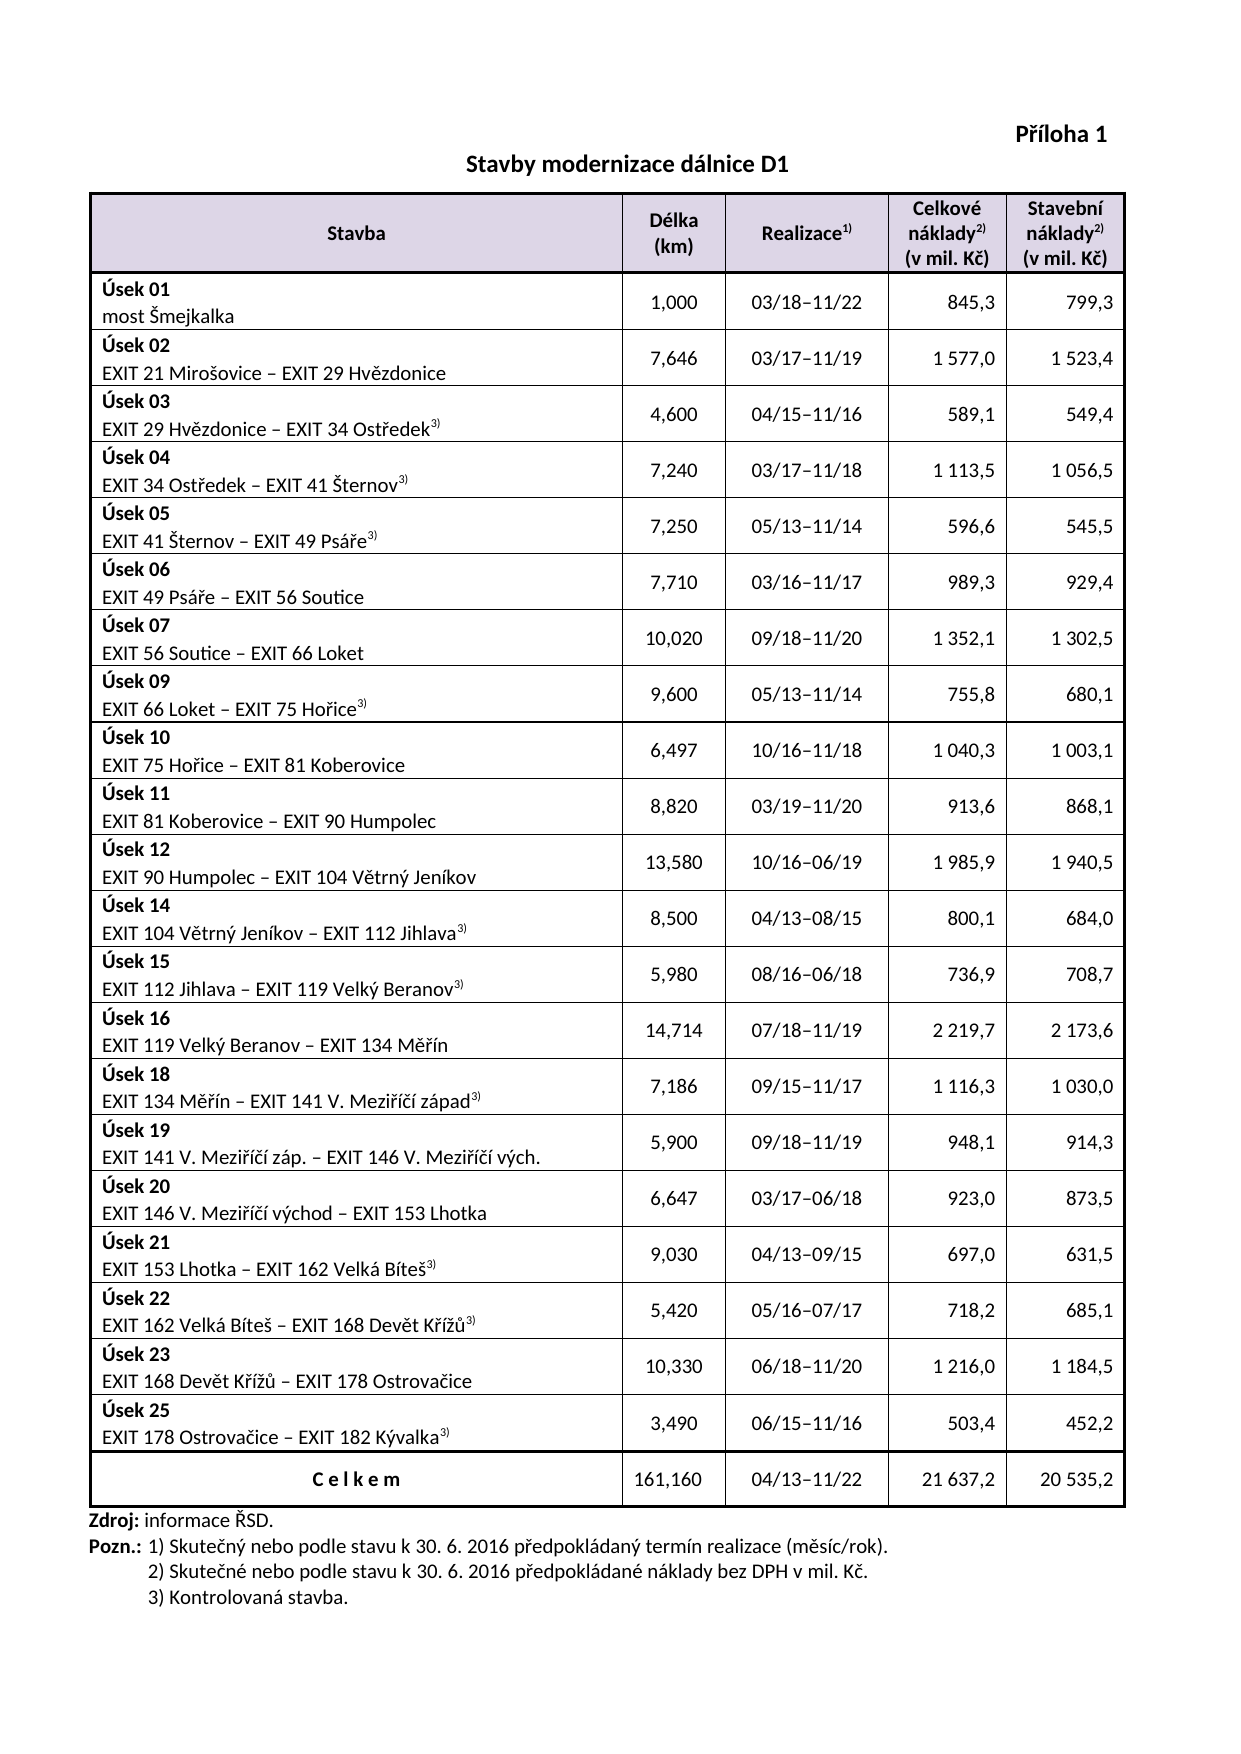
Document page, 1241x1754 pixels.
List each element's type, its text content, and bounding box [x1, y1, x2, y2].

table_cell 631,5 [1007, 1227, 1123, 1282]
table_cell 1,000 [623, 274, 725, 329]
table_header Stavební náklady2) (v mil. Kč) [1007, 195, 1123, 271]
table_cell 1 216,0 [889, 1339, 1006, 1394]
table_cell 7,250 [623, 498, 725, 553]
table_cell 596,6 [889, 498, 1006, 553]
table_cell Úsek 02 EXIT 21 Mirošovice – EXIT 29 Hvězdonice [92, 330, 622, 385]
table_cell 948,1 [889, 1115, 1006, 1170]
table_cell 09/15–11/17 [726, 1059, 888, 1114]
table_cell Úsek 23 EXIT 168 Devět Křížů – EXIT 178 Ostrovačice [92, 1339, 622, 1394]
text Zdroj: informace ŘSD. [89, 1508, 1107, 1533]
table_cell 05/13–11/14 [726, 666, 888, 721]
table_cell 5,980 [623, 947, 725, 1002]
table_cell 8,500 [623, 891, 725, 946]
table_cell 8,820 [623, 779, 725, 833]
table_cell 1 940,5 [1007, 835, 1123, 889]
table_cell 914,3 [1007, 1115, 1123, 1170]
table_cell 1 003,1 [1007, 723, 1123, 777]
table_cell 1 352,1 [889, 610, 1006, 665]
table_cell 03/19–11/20 [726, 779, 888, 833]
table_cell Úsek 03 EXIT 29 Hvězdonice – EXIT 34 Ostředek3) [92, 386, 622, 441]
table_cell 9,600 [623, 666, 725, 721]
table_cell 685,1 [1007, 1283, 1123, 1338]
table_cell 1 302,5 [1007, 610, 1123, 665]
table_cell 5,900 [623, 1115, 725, 1170]
table_cell 697,0 [889, 1227, 1006, 1282]
table_cell 161,160 [623, 1453, 725, 1504]
table_cell 800,1 [889, 891, 1006, 946]
table_cell 680,1 [1007, 666, 1123, 721]
table_cell 10/16–06/19 [726, 835, 888, 889]
table_cell 2 173,6 [1007, 1003, 1123, 1058]
table_cell 989,3 [889, 554, 1006, 609]
table_cell 7,710 [623, 554, 725, 609]
table_cell 2 219,7 [889, 1003, 1006, 1058]
table_cell Úsek 21 EXIT 153 Lhotka – EXIT 162 Velká Bíteš3) [92, 1227, 622, 1282]
table_cell 08/16–06/18 [726, 947, 888, 1002]
table_cell 14,714 [623, 1003, 725, 1058]
table_cell Úsek 04 EXIT 34 Ostředek – EXIT 41 Šternov3) [92, 442, 622, 497]
text Stavby modernizace dálnice D1 [148, 149, 1107, 179]
table_cell 549,4 [1007, 386, 1123, 441]
table_cell Úsek 20 EXIT 146 V. Meziříčí východ – EXIT 153 Lhotka [92, 1171, 622, 1226]
table_cell Úsek 06 EXIT 49 Psáře – EXIT 56 Soutice [92, 554, 622, 609]
table_cell 09/18–11/19 [726, 1115, 888, 1170]
table_cell 3,490 [623, 1395, 725, 1450]
table_cell Úsek 09 EXIT 66 Loket – EXIT 75 Hořice3) [92, 666, 622, 721]
table_cell 1 056,5 [1007, 442, 1123, 497]
table_cell 845,3 [889, 274, 1006, 329]
table_cell 545,5 [1007, 498, 1123, 553]
table_cell 03/17–11/19 [726, 330, 888, 385]
table_cell 873,5 [1007, 1171, 1123, 1226]
table_cell 1 113,5 [889, 442, 1006, 497]
table_cell 7,646 [623, 330, 725, 385]
text 3) Kontrolovaná stavba. [89, 1584, 1107, 1609]
table_cell 929,4 [1007, 554, 1123, 609]
table_cell 9,030 [623, 1227, 725, 1282]
table_cell 5,420 [623, 1283, 725, 1338]
table_cell 7,240 [623, 442, 725, 497]
table_cell 923,0 [889, 1171, 1006, 1226]
table_cell 1 040,3 [889, 723, 1006, 777]
table_cell 04/13–08/15 [726, 891, 888, 946]
table_cell 03/17–11/18 [726, 442, 888, 497]
table_cell 503,4 [889, 1395, 1006, 1450]
table_cell 13,580 [623, 835, 725, 889]
table_cell 1 116,3 [889, 1059, 1006, 1114]
table_cell Úsek 25 EXIT 178 Ostrovačice – EXIT 182 Kývalka3) [92, 1395, 622, 1450]
table_cell Úsek 01 most Šmejkalka [92, 274, 622, 329]
text Příloha 1 [133, 118, 1107, 149]
table_cell 06/18–11/20 [726, 1339, 888, 1394]
table_cell 07/18–11/19 [726, 1003, 888, 1058]
table_cell 10/16–11/18 [726, 723, 888, 777]
table_cell 03/16–11/17 [726, 554, 888, 609]
table_cell 589,1 [889, 386, 1006, 441]
table_cell Úsek 19 EXIT 141 V. Meziříčí záp. – EXIT 146 V. Meziříčí vých. [92, 1115, 622, 1170]
table_cell 6,497 [623, 723, 725, 777]
table_cell 05/16–07/17 [726, 1283, 888, 1338]
table_cell Úsek 07 EXIT 56 Soutice – EXIT 66 Loket [92, 610, 622, 665]
table_cell 799,3 [1007, 274, 1123, 329]
table_cell 913,6 [889, 779, 1006, 833]
table_cell 20 535,2 [1007, 1453, 1123, 1504]
table_cell Úsek 16 EXIT 119 Velký Beranov – EXIT 134 Měřín [92, 1003, 622, 1058]
table_cell 1 184,5 [1007, 1339, 1123, 1394]
table_cell 452,2 [1007, 1395, 1123, 1450]
table_cell 868,1 [1007, 779, 1123, 833]
table_cell Úsek 22 EXIT 162 Velká Bíteš – EXIT 168 Devět Křížů3) [92, 1283, 622, 1338]
table_cell 755,8 [889, 666, 1006, 721]
table_header Celkové náklady2) (v mil. Kč) [889, 195, 1006, 271]
table_cell 04/13–11/22 [726, 1453, 888, 1504]
table_cell 03/17–06/18 [726, 1171, 888, 1226]
table_cell Úsek 14 EXIT 104 Větrný Jeníkov – EXIT 112 Jihlava3) [92, 891, 622, 946]
table_cell 736,9 [889, 947, 1006, 1002]
table_cell 06/15–11/16 [726, 1395, 888, 1450]
table_cell 6,647 [623, 1171, 725, 1226]
table_cell Úsek 11 EXIT 81 Koberovice – EXIT 90 Humpolec [92, 779, 622, 833]
table_cell 04/15–11/16 [726, 386, 888, 441]
table_cell 708,7 [1007, 947, 1123, 1002]
table_cell Úsek 12 EXIT 90 Humpolec – EXIT 104 Větrný Jeníkov [92, 835, 622, 889]
table_cell 1 985,9 [889, 835, 1006, 889]
table_cell Úsek 18 EXIT 134 Měřín – EXIT 141 V. Meziříčí západ3) [92, 1059, 622, 1114]
table_cell C e l k e m [92, 1453, 622, 1504]
table_cell 1 523,4 [1007, 330, 1123, 385]
table_cell 10,020 [623, 610, 725, 665]
text 2) Skutečné nebo podle stavu k 30. 6. 2016 předpokládané náklady bez DPH v mil. Kč. [89, 1558, 1107, 1584]
table_cell Úsek 05 EXIT 41 Šternov – EXIT 49 Psáře3) [92, 498, 622, 553]
table_cell Úsek 15 EXIT 112 Jihlava – EXIT 119 Velký Beranov3) [92, 947, 622, 1002]
table_header Délka (km) [623, 195, 725, 271]
table_cell 05/13–11/14 [726, 498, 888, 553]
table_cell 718,2 [889, 1283, 1006, 1338]
table_cell 04/13–09/15 [726, 1227, 888, 1282]
table_cell 4,600 [623, 386, 725, 441]
table_cell 684,0 [1007, 891, 1123, 946]
table_header Stavba [92, 195, 622, 271]
table_cell 09/18–11/20 [726, 610, 888, 665]
text Pozn.: 1) Skutečný nebo podle stavu k 30. 6. 2016 předpokládaný termín realizace (měsíc/rok). [89, 1533, 1107, 1558]
table_cell 1 030,0 [1007, 1059, 1123, 1114]
table_header Realizace1) [726, 195, 888, 271]
table_cell 21 637,2 [889, 1453, 1006, 1504]
table_cell Úsek 10 EXIT 75 Hořice – EXIT 81 Koberovice [92, 723, 622, 777]
table_cell 7,186 [623, 1059, 725, 1114]
table_cell 1 577,0 [889, 330, 1006, 385]
table_cell 10,330 [623, 1339, 725, 1394]
table_cell 03/18–11/22 [726, 274, 888, 329]
